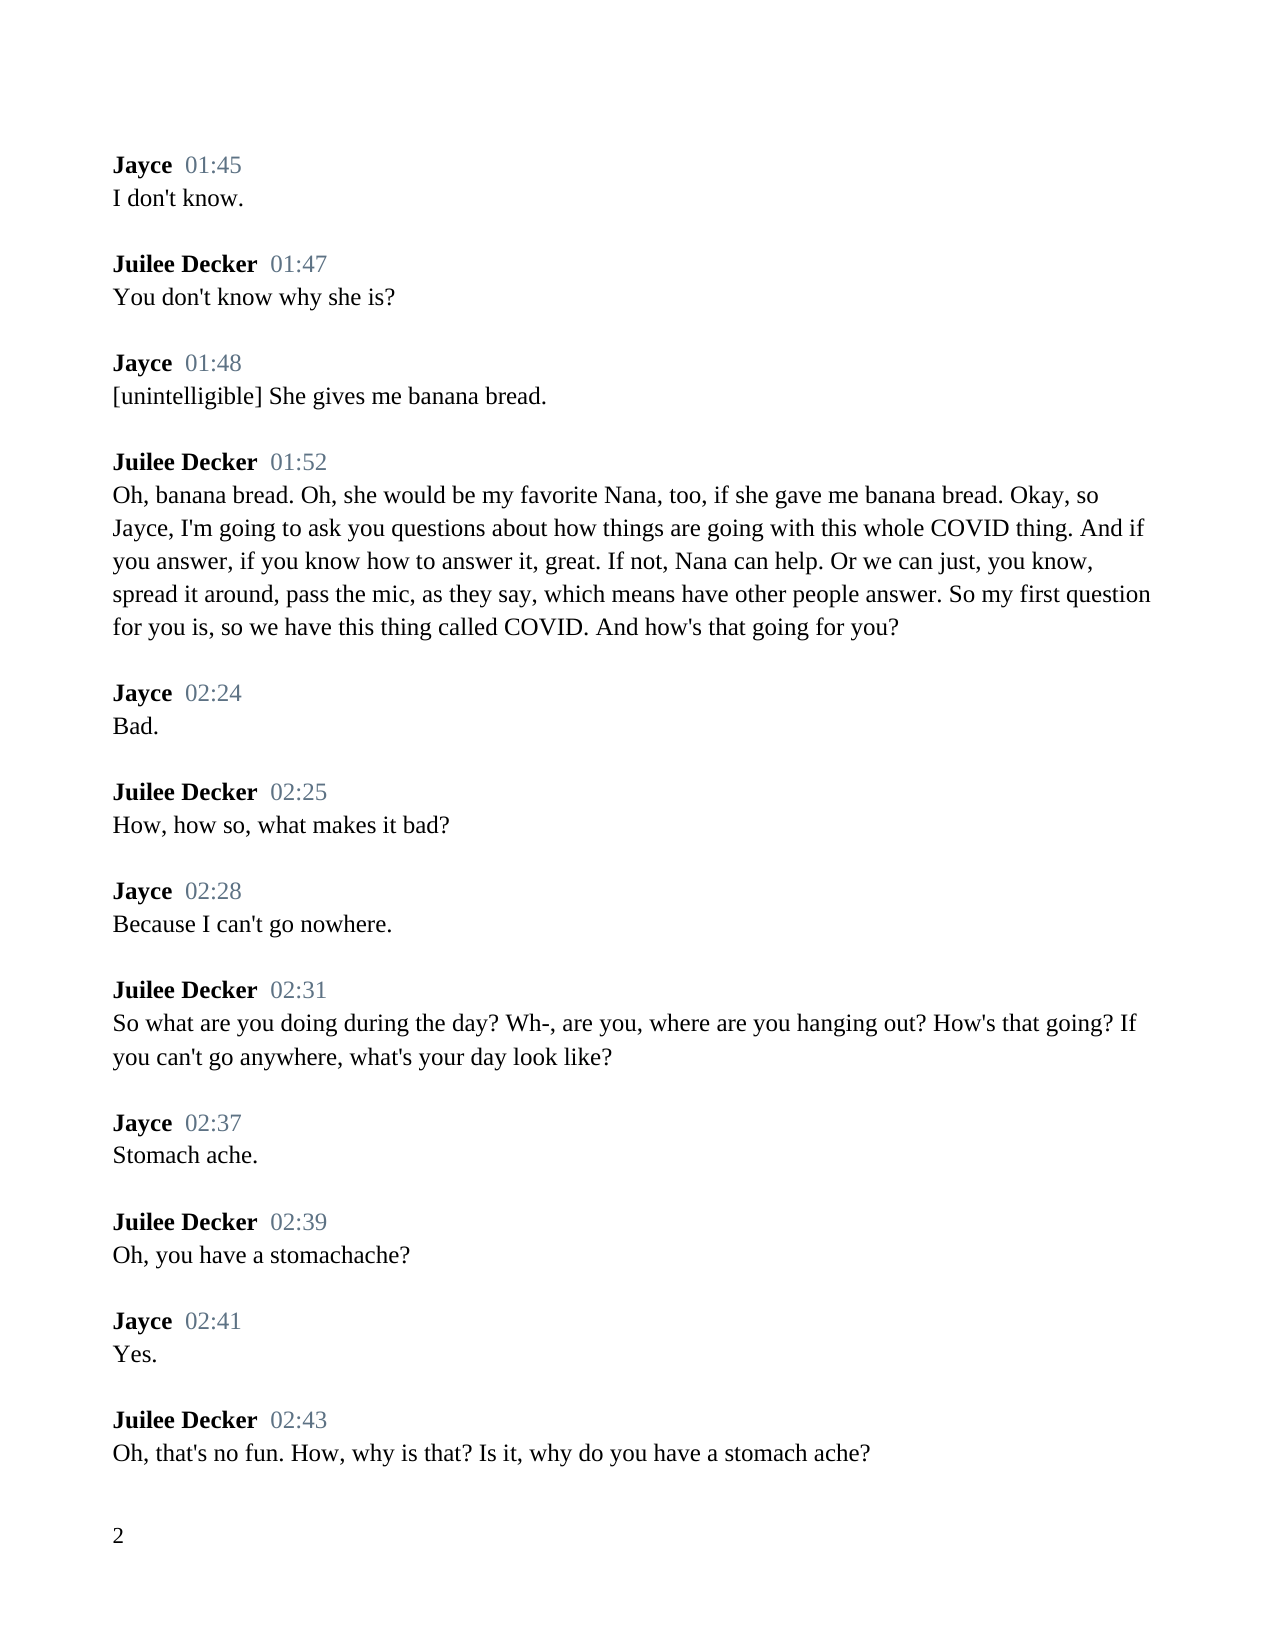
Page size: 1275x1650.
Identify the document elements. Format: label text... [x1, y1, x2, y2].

text Juilee Decker 02:25 [112, 777, 1162, 806]
text Jayce 02:24 [112, 678, 1162, 707]
text [unintelligible] She gives me banana bread. [112, 381, 1162, 410]
text I don't know. [112, 183, 1162, 212]
text Juilee Decker 02:39 [112, 1207, 1162, 1235]
text Oh, that's no fun. How, why is that? Is it, why do you have a stomach ache? [112, 1438, 1162, 1467]
text Juilee Decker 02:43 [112, 1405, 1162, 1433]
text Jayce 01:45 [112, 150, 1162, 179]
text How, how so, what makes it bad? [112, 810, 1162, 839]
text You don't know why she is? [112, 282, 1162, 311]
text Jayce 01:48 [112, 348, 1162, 377]
text Because I can't go nowhere. [112, 909, 1162, 938]
text Jayce 02:28 [112, 876, 1162, 905]
text Oh, banana bread. Oh, she would be my favorite Nana, too, if she gave me banana bread. Okay, so Jayce, I'm going to ask you questions about how things are going with this whole COVID thing. And if you answer, if you know how to answer it, great. If not, Nana can help. Or we can just, you know, spread it around, pass the mic, as they say, which means have other people answer. So my first question for you is, so we have this thing called COVID. And how's that going for you? [112, 480, 1162, 641]
text Juilee Decker 01:47 [112, 249, 1162, 278]
text So what are you doing during the day? Wh-, are you, where are you hanging out? How's that going? If you can't go anywhere, what's your day look like? [112, 1008, 1162, 1070]
text Jayce 02:41 [112, 1306, 1162, 1334]
text Yes. [112, 1339, 1162, 1367]
text Juilee Decker 01:52 [112, 447, 1162, 476]
text Bad. [112, 711, 1162, 740]
text Oh, you have a stomachache? [112, 1240, 1162, 1268]
text Juilee Decker 02:31 [112, 976, 1162, 1004]
text Jayce 02:37 [112, 1108, 1162, 1136]
text Stomach ache. [112, 1141, 1162, 1169]
